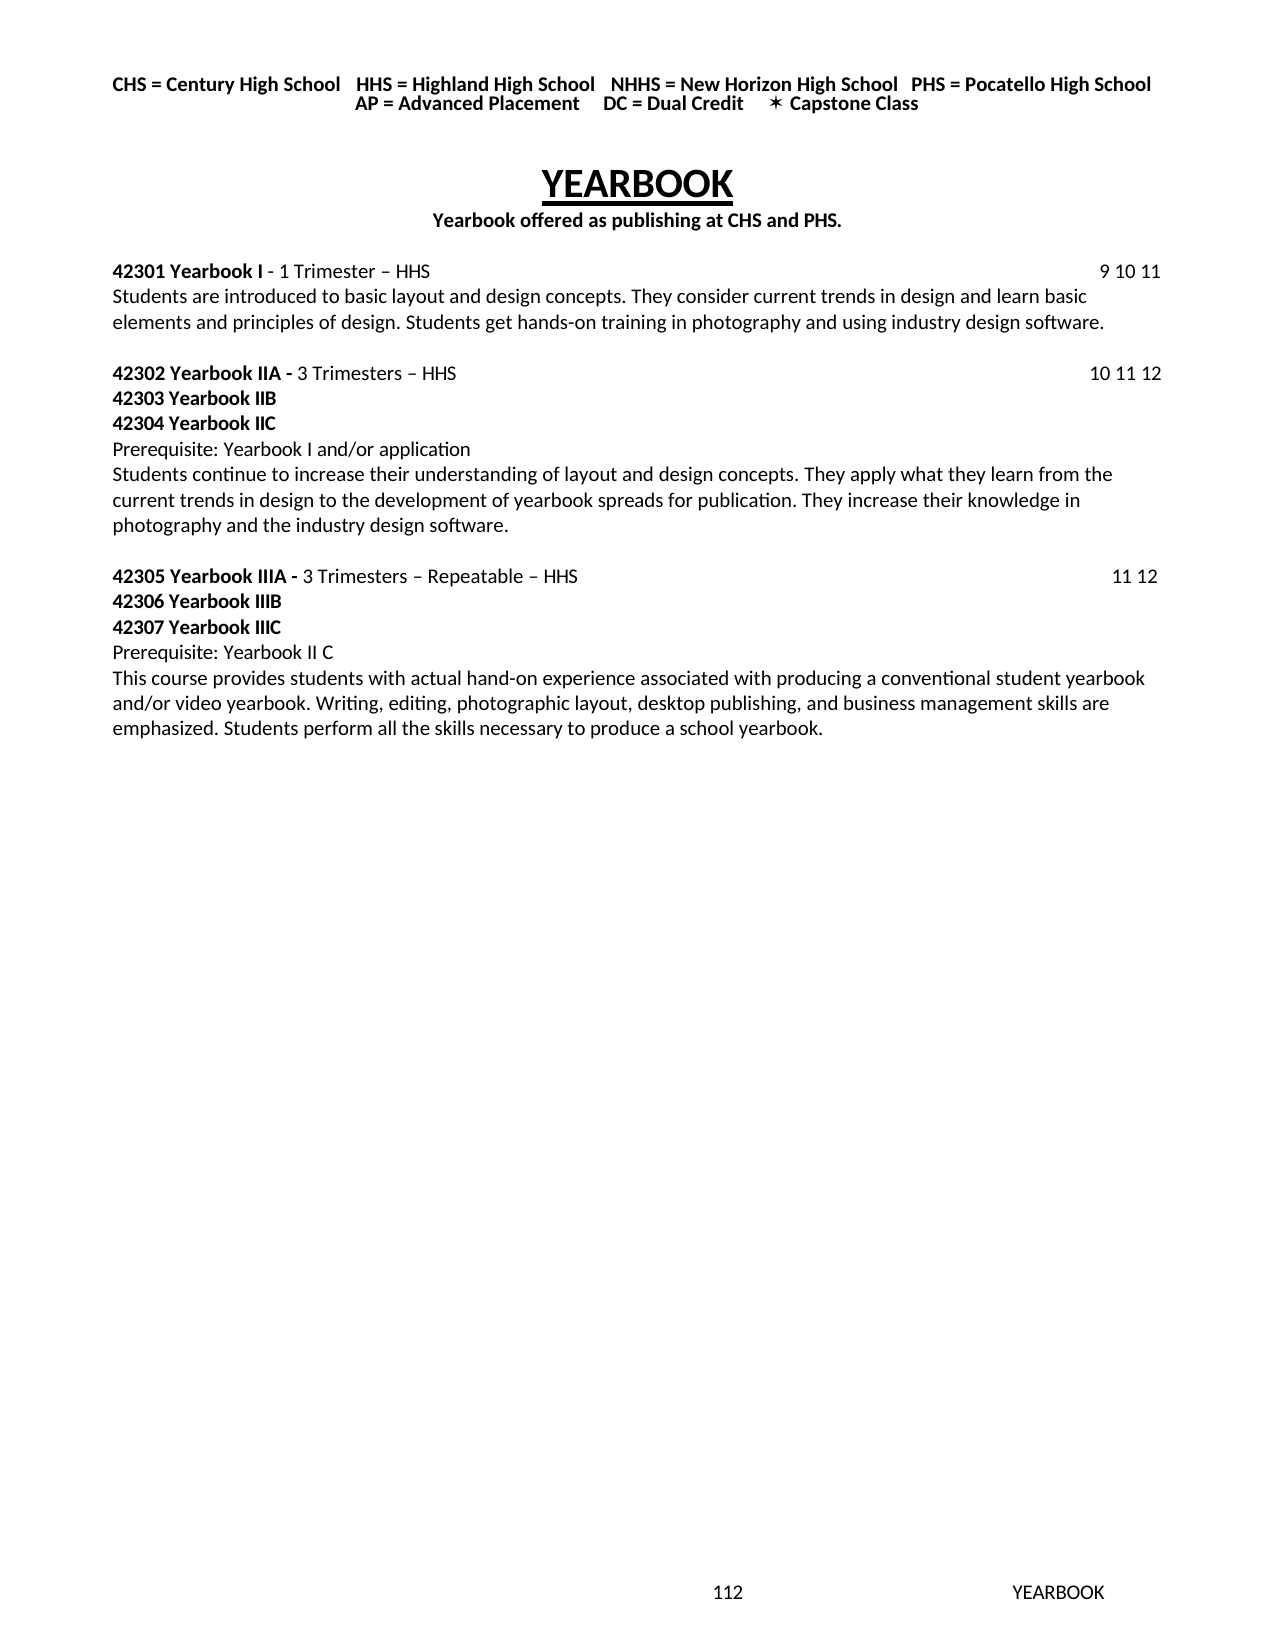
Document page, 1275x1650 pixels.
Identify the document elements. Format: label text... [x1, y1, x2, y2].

subtitle Yearbook offered as publishing at CHS and PHS. [279, 208, 996, 233]
text Students are introduced to basic layout and design concepts. They consider current trends in design and learn basic elements and principles of design. Students get hands-on training in photography and using industry design software. [112, 283, 1153, 334]
text Prerequisite: Yearbook I and/or application [112, 436, 1252, 461]
text This course provides students with actual hand-on experience associated with producing a conventional student yearbook and/or video yearbook. Writing, editing, photographic layout, desktop publishing, and business management skills are emphasized. Students perform all the skills necessary to produce a school yearbook. [112, 665, 1153, 741]
text Prerequisite: Yearbook II C [112, 639, 1252, 665]
subtitle YEARBOOK [279, 158, 996, 208]
subtitle 42306 Yearbook IIIB [112, 588, 1252, 614]
text 42305 Yearbook IIIA - 3 Trimesters – Repeatable – HHS 11 12 [112, 563, 1252, 588]
subtitle 42307 Yearbook IIIC [112, 614, 1252, 639]
text 42301 Yearbook I - 1 Trimester – HHS 9 10 11 [112, 258, 1252, 283]
text 42302 Yearbook IIA - 3 Trimesters – HHS 10 11 12 [112, 360, 1252, 385]
subtitle 42304 Yearbook IIC [112, 411, 1252, 436]
text Students continue to increase their understanding of layout and design concepts. They apply what they learn from the current trends in design to the development of yearbook spreads for publication. They increase their knowledge in photography and the industry design software. [112, 461, 1153, 538]
text 112 YEARBOOK [712, 1579, 1252, 1604]
subtitle 42303 Yearbook IIB [112, 385, 1252, 411]
